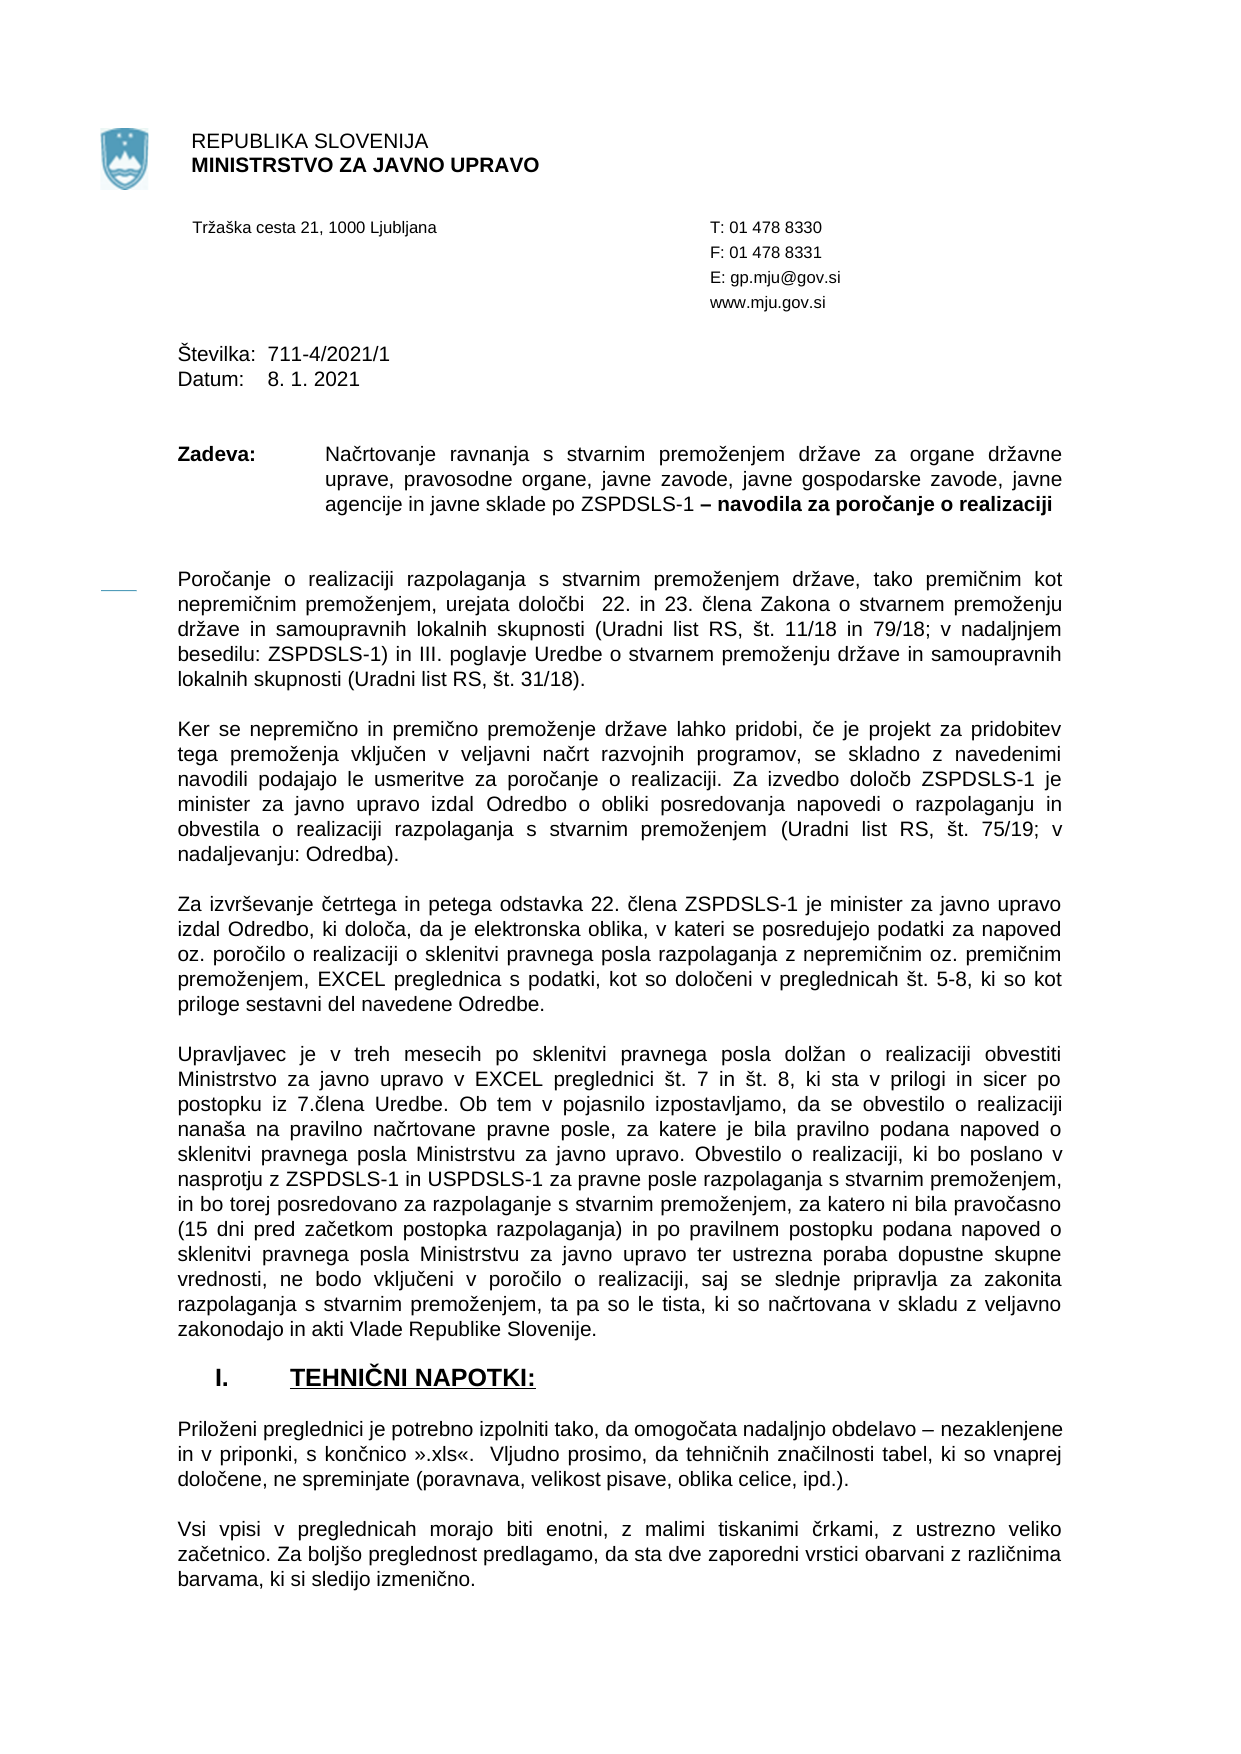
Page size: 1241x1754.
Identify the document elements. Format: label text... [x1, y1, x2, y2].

text Poročanje o realizaciji razpolaganja s stvarnim premoženjem države, tako premičnim kot nepremičnim premoženjem, urejata določbi 22. in 23. člena Zakona o stvarnem premoženju države in samoupravnih lokalnih skupnosti (Uradni list RS, št. 11/18 in 79/18; v nadaljnjem besedilu: ZSPDSLS-1) in III. poglavje Uredbe o stvarnem premoženju države in samoupravnih lokalnih skupnosti (Uradni list RS, št. 31/18). [177, 566, 1063, 691]
list TEHNIČNI NAPOTKI: [215, 1366, 1063, 1391]
picture [100, 128, 149, 190]
text Datum: 8. 1. 2021 [177, 366, 1063, 391]
text Upravljavec je v treh mesecih po sklenitvi pravnega posla dolžan o realizaciji obvestiti Ministrstvo za javno upravo v EXCEL preglednici št. 7 in št. 8, ki sta v prilogi in sicer po postopku iz 7.člena Uredbe. Ob tem v pojasnilo izpostavljamo, da se obvestilo o realizaciji nanaša na pravilno načrtovane pravne posle, za katere je bila pravilno podana napoved o sklenitvi pravnega posla Ministrstvu za javno upravo. Obvestilo o realizaciji, ki bo poslano v nasprotju z ZSPDSLS-1 in USPDSLS-1 za pravne posle razpolaganja s stvarnim premoženjem, in bo torej posredovano za razpolaganje s stvarnim premoženjem, za katero ni bila pravočasno (15 dni pred začetkom postopka razpolaganja) in po pravilnem postopku podana napoved o sklenitvi pravnega posla Ministrstvu za javno upravo ter ustrezna poraba dopustne skupne vrednosti, ne bodo vključeni v poročilo o realizaciji, saj se slednje pripravlja za zakonita razpolaganja s stvarnim premoženjem, ta pa so le tista, ki so načrtovana v skladu z veljavno zakonodajo in akti Vlade Republike Slovenije. [177, 1041, 1063, 1341]
text Zadeva: Načrtovanje ravnanja s stvarnim premoženjem države za organe državne uprave, pravosodne organe, javne zavode, javne gospodarske zavode, javne agencije in javne sklade po ZSPDSLS-1 – navodila za poročanje o realizaciji [177, 441, 1063, 516]
text Številka: 711-4/2021/1 [177, 341, 1063, 366]
text Vsi vpisi v preglednicah morajo biti enotni, z malimi tiskanimi črkami, z ustrezno veliko začetnico. Za boljšo preglednost predlagamo, da sta dve zaporedni vrstici obarvani z različnima barvama, ki si sledijo izmenično. [177, 1516, 1063, 1591]
text Ker se nepremično in premično premoženje države lahko pridobi, če je projekt za pridobitev tega premoženja vključen v veljavni načrt razvojnih programov, se skladno z navedenimi navodili podajajo le usmeritve za poročanje o realizaciji. Za izvedbo določb ZSPDSLS-1 je minister za javno upravo izdal Odredbo o obliki posredovanja napovedi o razpolaganju in obvestila o realizaciji razpolaganja s stvarnim premoženjem (Uradni list RS, št. 75/19; v nadaljevanju: Odredba). [177, 716, 1063, 866]
text Priloženi preglednici je potrebno izpolniti tako, da omogočata nadaljnjo obdelavo – nezaklenjene in v priponki, s končnico ».xls«. Vljudno prosimo, da tehničnih značilnosti tabel, ki so vnaprej določene, ne spreminjate (poravnava, velikost pisave, oblika celice, ipd.). [177, 1416, 1063, 1491]
text Za izvrševanje četrtega in petega odstavka 22. člena ZSPDSLS-1 je minister za javno upravo izdal Odredbo, ki določa, da je elektronska oblika, v kateri se posredujejo podatki za napoved oz. poročilo o realizaciji o sklenitvi pravnega posla razpolaganja z nepremičnim oz. premičnim premoženjem, EXCEL preglednica s podatki, kot so določeni v preglednicah št. 5-8, ki so kot priloge sestavni del navedene Odredbe. [177, 891, 1063, 1016]
